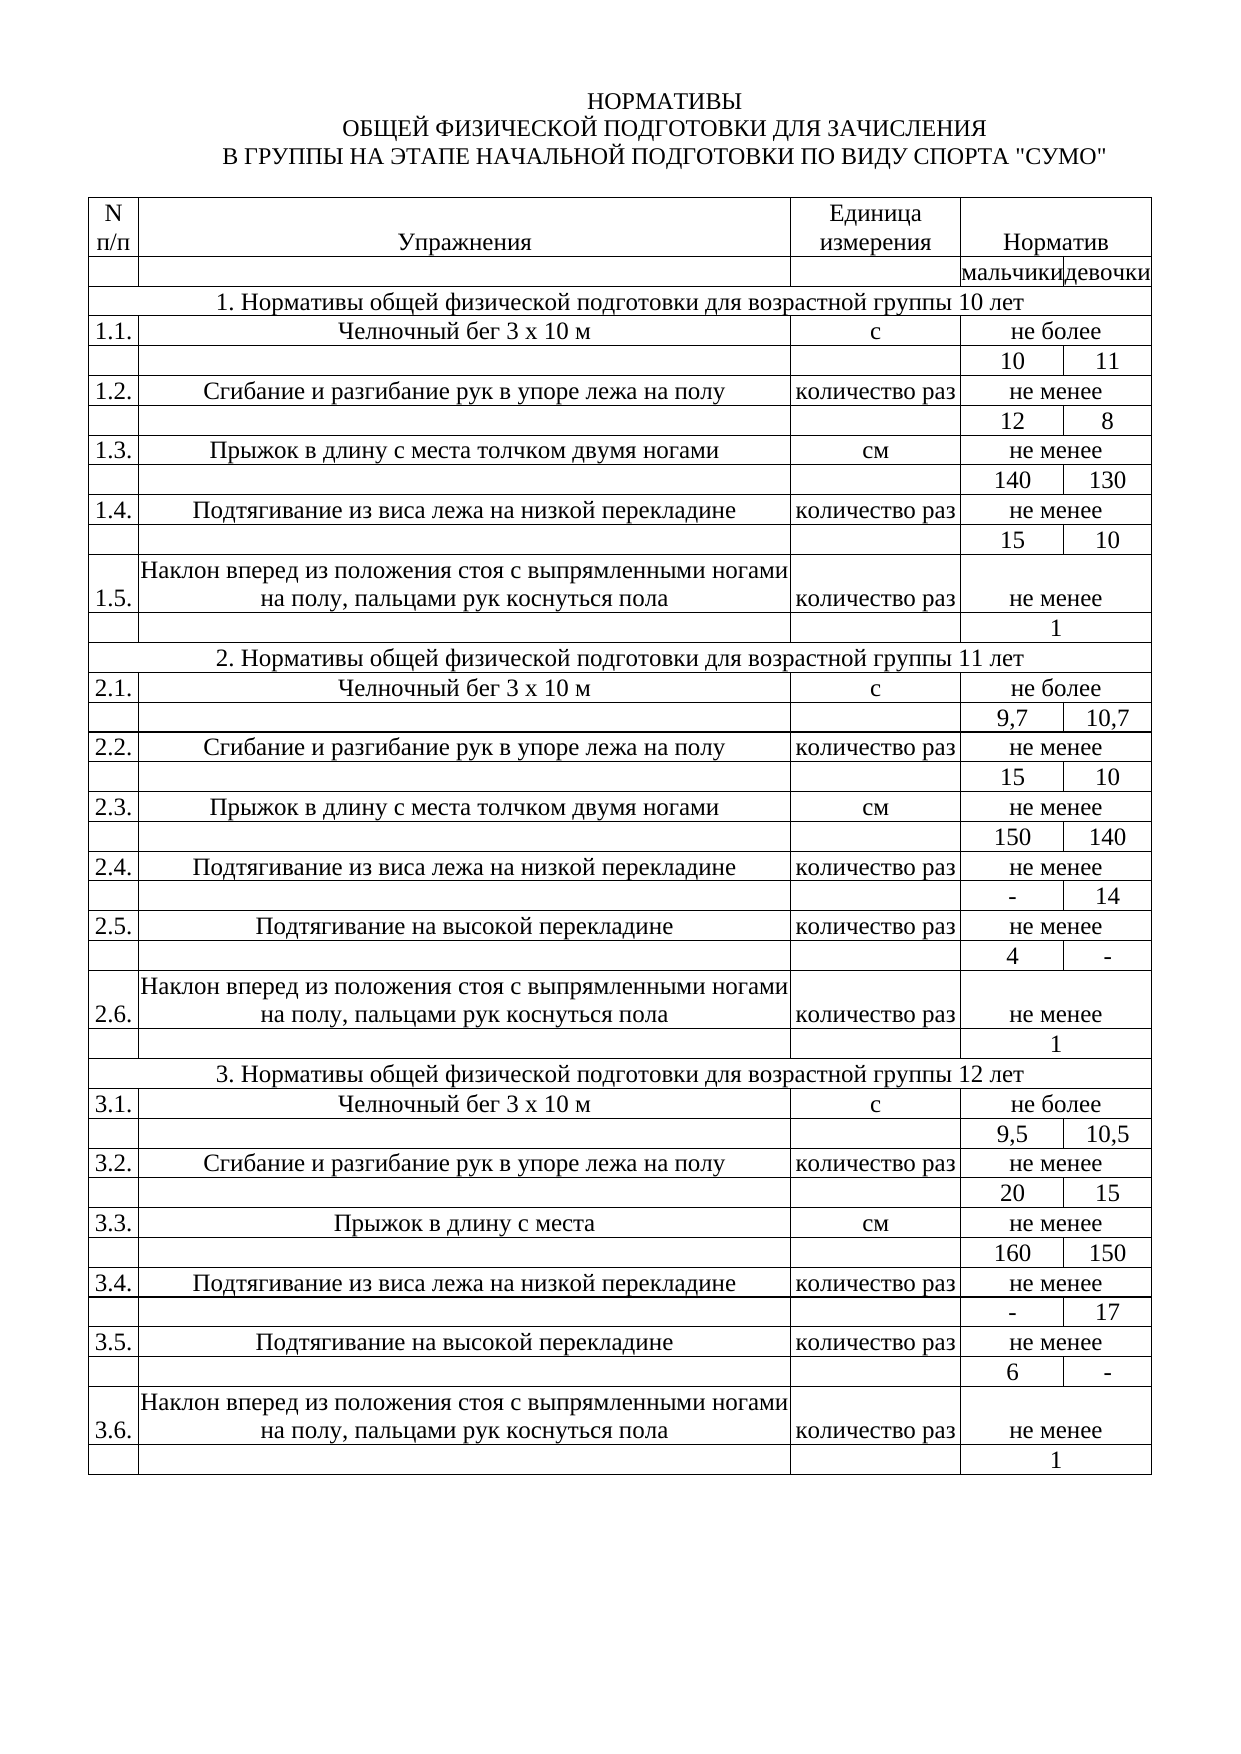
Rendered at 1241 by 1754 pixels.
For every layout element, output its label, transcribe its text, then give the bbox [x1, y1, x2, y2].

table_cell см [791, 792, 960, 821]
table_cell 2.4. [89, 852, 138, 880]
table_cell с [791, 316, 960, 345]
table_cell не менее [961, 852, 1151, 880]
table_cell не менее [961, 1268, 1151, 1296]
table_cell [139, 1178, 790, 1207]
table_cell 3.6. [89, 1387, 138, 1444]
table_cell [139, 1119, 790, 1147]
table_cell [791, 525, 960, 554]
table_cell [791, 1029, 960, 1058]
table_cell 2.2. [89, 733, 138, 761]
table_cell 3.4. [89, 1268, 138, 1296]
table_cell Сгибание и разгибание рук в упоре лежа на полу [139, 1149, 790, 1177]
table_cell 4 [961, 941, 1063, 970]
table_cell 10 [1064, 762, 1151, 791]
table_cell [139, 941, 790, 970]
table_cell не менее [961, 376, 1151, 405]
table_cell 1.5. [89, 555, 138, 612]
table_cell 3.2. [89, 1149, 138, 1177]
table_cell не менее [961, 436, 1151, 464]
table_cell 10,5 [1064, 1119, 1151, 1147]
table_cell [89, 257, 138, 286]
table_cell количество раз [791, 1149, 960, 1177]
table_cell 10 [961, 346, 1063, 375]
table_cell не менее [961, 495, 1151, 524]
table_cell количество раз [791, 911, 960, 940]
table_cell [791, 1238, 960, 1267]
table_cell не менее [961, 555, 1151, 612]
table_cell 140 [1064, 822, 1151, 851]
table_cell с [791, 1089, 960, 1118]
table_cell [89, 1357, 138, 1386]
table_cell [791, 1445, 960, 1474]
table_cell 1.2. [89, 376, 138, 405]
table_cell [791, 703, 960, 731]
table_cell [139, 762, 790, 791]
table_cell 1.1. [89, 316, 138, 345]
table_cell количество раз [791, 1268, 960, 1296]
text В ГРУППЫ НА ЭТАПЕ НАЧАЛЬНОЙ ПОДГОТОВКИ ПО ВИДУ СПОРТА "СУМО" [177, 142, 1152, 169]
table_cell [89, 465, 138, 494]
table_cell Подтягивание из виса лежа на низкой перекладине [139, 1268, 790, 1296]
table_header Упражнения [139, 198, 790, 256]
table_cell [89, 881, 138, 910]
table_cell 17 [1064, 1298, 1151, 1326]
table_cell 15 [961, 762, 1063, 791]
table_cell не более [961, 673, 1151, 702]
table_cell количество раз [791, 852, 960, 880]
table_cell Прыжок в длину с места толчком двумя ногами [139, 436, 790, 464]
table_cell 6 [961, 1357, 1063, 1386]
table_cell Наклон вперед из положения стоя с выпрямленными ногами на полу, пальцами рук коснуться пола [139, 971, 790, 1028]
table_cell мальчики [961, 257, 1063, 286]
table_cell [791, 257, 960, 286]
table_cell Сгибание и разгибание рук в упоре лежа на полу [139, 376, 790, 405]
table_cell [139, 1029, 790, 1058]
table_cell 1. Нормативы общей физической подготовки для возрастной группы 10 лет [89, 287, 1151, 315]
table_cell не менее [961, 1149, 1151, 1177]
table_cell Подтягивание из виса лежа на низкой перекладине [139, 852, 790, 880]
table_cell [139, 822, 790, 851]
table_cell 1 [961, 613, 1151, 642]
table_cell не менее [961, 733, 1151, 761]
table_cell [89, 406, 138, 434]
table_cell количество раз [791, 555, 960, 612]
table_cell 1.4. [89, 495, 138, 524]
table_cell Челночный бег 3 x 10 м [139, 1089, 790, 1118]
table_cell [89, 613, 138, 642]
table_cell 15 [961, 525, 1063, 554]
table_cell - [1064, 941, 1151, 970]
table_cell [791, 822, 960, 851]
table_cell [89, 822, 138, 851]
table_cell 2.3. [89, 792, 138, 821]
table_cell не менее [961, 911, 1151, 940]
text НОРМАТИВЫ [177, 87, 1152, 114]
table_cell [791, 1357, 960, 1386]
table_cell [89, 703, 138, 731]
table_cell 140 [961, 465, 1063, 494]
table_cell [139, 525, 790, 554]
table_cell не более [961, 1089, 1151, 1118]
table_cell - [961, 881, 1063, 910]
table_cell [139, 465, 790, 494]
table_cell Прыжок в длину с места [139, 1208, 790, 1237]
table_cell [89, 1119, 138, 1147]
table_cell 12 [961, 406, 1063, 434]
table_cell не менее [961, 1208, 1151, 1237]
table_cell количество раз [791, 495, 960, 524]
table_cell Подтягивание на высокой перекладине [139, 911, 790, 940]
table_cell 1 [961, 1445, 1151, 1474]
table_cell количество раз [791, 733, 960, 761]
table_cell [139, 1357, 790, 1386]
table_cell 14 [1064, 881, 1151, 910]
table_cell Прыжок в длину с места толчком двумя ногами [139, 792, 790, 821]
table_cell 2.1. [89, 673, 138, 702]
table_cell [89, 941, 138, 970]
table_cell 150 [1064, 1238, 1151, 1267]
table_cell - [961, 1298, 1063, 1326]
table_cell [139, 703, 790, 731]
table_cell не менее [961, 971, 1151, 1028]
table_cell не менее [961, 1327, 1151, 1356]
table_cell [139, 613, 790, 642]
table_cell не менее [961, 792, 1151, 821]
table_cell не более [961, 316, 1151, 345]
table_cell 2.6. [89, 971, 138, 1028]
table_cell [139, 1238, 790, 1267]
table_cell 8 [1064, 406, 1151, 434]
table_cell [89, 346, 138, 375]
table_cell 130 [1064, 465, 1151, 494]
table_cell 10,7 [1064, 703, 1151, 731]
table_cell 3.1. [89, 1089, 138, 1118]
table_cell девочки [1064, 257, 1151, 286]
table_cell см [791, 1208, 960, 1237]
table_cell Челночный бег 3 x 10 м [139, 316, 790, 345]
table_cell [89, 762, 138, 791]
table_cell количество раз [791, 376, 960, 405]
table_cell Наклон вперед из положения стоя с выпрямленными ногами на полу, пальцами рук коснуться пола [139, 555, 790, 612]
table_cell [791, 762, 960, 791]
table_cell Подтягивание на высокой перекладине [139, 1327, 790, 1356]
table_cell 1 [961, 1029, 1151, 1058]
table_cell [791, 1119, 960, 1147]
table_cell количество раз [791, 1387, 960, 1444]
table_cell 2.5. [89, 911, 138, 940]
table_cell Подтягивание из виса лежа на низкой перекладине [139, 495, 790, 524]
table_cell [89, 1298, 138, 1326]
table_header Норматив [961, 198, 1151, 256]
table_cell Челночный бег 3 x 10 м [139, 673, 790, 702]
table_cell [791, 613, 960, 642]
table_header N п/п [89, 198, 138, 256]
table_cell [89, 1445, 138, 1474]
table_cell не менее [961, 1387, 1151, 1444]
table_cell количество раз [791, 1327, 960, 1356]
table_cell 2. Нормативы общей физической подготовки для возрастной группы 11 лет [89, 643, 1151, 672]
table_cell [791, 346, 960, 375]
table_cell [139, 346, 790, 375]
table_cell 160 [961, 1238, 1063, 1267]
table_cell [791, 465, 960, 494]
table_cell [139, 1298, 790, 1326]
text ОБЩЕЙ ФИЗИЧЕСКОЙ ПОДГОТОВКИ ДЛЯ ЗАЧИСЛЕНИЯ [177, 114, 1152, 142]
table_cell [791, 881, 960, 910]
table_cell 3. Нормативы общей физической подготовки для возрастной группы 12 лет [89, 1059, 1151, 1088]
table_cell - [1064, 1357, 1151, 1386]
table_cell Наклон вперед из положения стоя с выпрямленными ногами на полу, пальцами рук коснуться пола [139, 1387, 790, 1444]
table_cell 3.3. [89, 1208, 138, 1237]
table_cell 9,5 [961, 1119, 1063, 1147]
table_cell [139, 257, 790, 286]
table_cell 15 [1064, 1178, 1151, 1207]
table_cell [791, 1298, 960, 1326]
table_cell [89, 1238, 138, 1267]
table_cell Сгибание и разгибание рук в упоре лежа на полу [139, 733, 790, 761]
table_cell [139, 1445, 790, 1474]
table_cell [89, 525, 138, 554]
table_cell см [791, 436, 960, 464]
table_cell 10 [1064, 525, 1151, 554]
table_cell 9,7 [961, 703, 1063, 731]
table_cell 1.3. [89, 436, 138, 464]
table_cell [791, 406, 960, 434]
table_cell [791, 941, 960, 970]
table_cell 20 [961, 1178, 1063, 1207]
table_cell [89, 1178, 138, 1207]
table_cell количество раз [791, 971, 960, 1028]
table_cell [139, 406, 790, 434]
table_cell [89, 1029, 138, 1058]
table_cell 11 [1064, 346, 1151, 375]
table_cell [791, 1178, 960, 1207]
table_cell 150 [961, 822, 1063, 851]
table_cell [139, 881, 790, 910]
table_header Единица измерения [791, 198, 960, 256]
table_cell 3.5. [89, 1327, 138, 1356]
table_cell с [791, 673, 960, 702]
